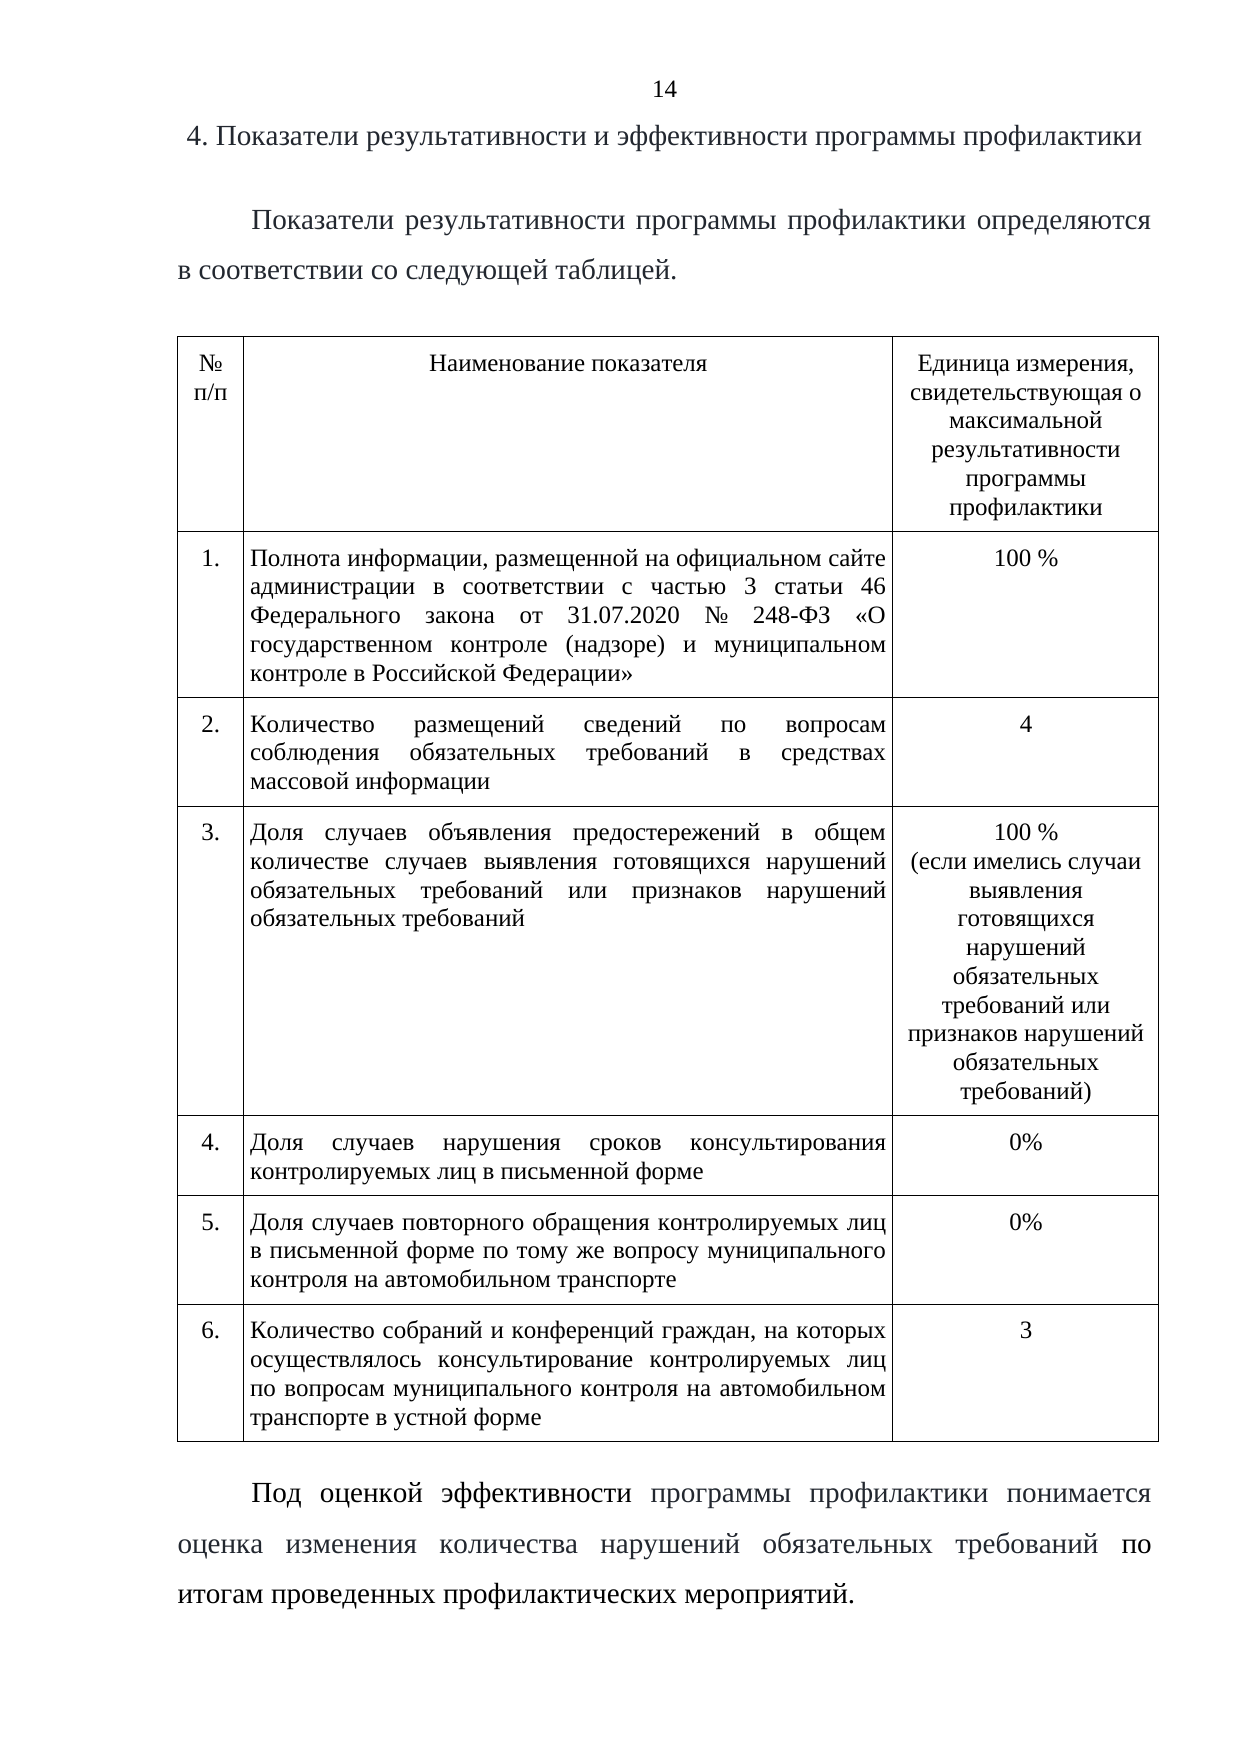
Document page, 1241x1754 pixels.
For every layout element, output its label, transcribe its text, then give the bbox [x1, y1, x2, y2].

table_cell 6. [178, 1305, 243, 1441]
table_cell Полнота информации, размещенной на официальном сайте администрации в соответствии с частью 3 статьи 46 Федерального закона от 31.07.2020 № 248-ФЗ «О государственном контроле (надзоре) и муниципальном контроле в Российской Федерации» [244, 532, 892, 697]
table_cell 4. [178, 1116, 243, 1195]
table_cell Доля случаев нарушения сроков консультирования контролируемых лиц в письменной форме [244, 1116, 892, 1195]
table_cell Количество собраний и конференций граждан, на которых осуществлялось консультирование контролируемых лиц по вопросам муниципального контроля на автомобильном транспорте в устной форме [244, 1305, 892, 1441]
table_cell 100 % [893, 532, 1158, 697]
table_cell 0% [893, 1196, 1158, 1304]
table_cell 0% [893, 1116, 1158, 1195]
table_cell 2. [178, 698, 243, 806]
table_cell 3. [178, 807, 243, 1115]
text Показатели результативности программы профилактики определяются в соответствии со следующей таблицей. [177, 202, 1152, 286]
table_header № п/п [178, 337, 243, 531]
table_cell 1. [178, 532, 243, 697]
table_cell 4 [893, 698, 1158, 806]
table_cell 100 % (если имелись случаи выявления готовящихся нарушений обязательных требований или признаков нарушений обязательных требований) [893, 807, 1158, 1115]
table_header Единица измерения, свидетельствующая о максимальной результативности программы профилактики [893, 337, 1158, 531]
text 4. Показатели результативности и эффективности программы профилактики [177, 118, 1152, 152]
table_cell 3 [893, 1305, 1158, 1441]
table_cell Количество размещений сведений по вопросам соблюдения обязательных требований в средствах массовой информации [244, 698, 892, 806]
text Под оценкой эффективности программы профилактики понимается оценка изменения количества нарушений обязательных требований по итогам проведенных профилактических мероприятий. [177, 1476, 1152, 1610]
table_header Наименование показателя [244, 337, 892, 531]
table_cell Доля случаев повторного обращения контролируемых лиц в письменной форме по тому же вопросу муниципального контроля на автомобильном транспорте [244, 1196, 892, 1304]
table_cell 5. [178, 1196, 243, 1304]
table_cell Доля случаев объявления предостережений в общем количестве случаев выявления готовящихся нарушений обязательных требований или признаков нарушений обязательных требований [244, 807, 892, 1115]
